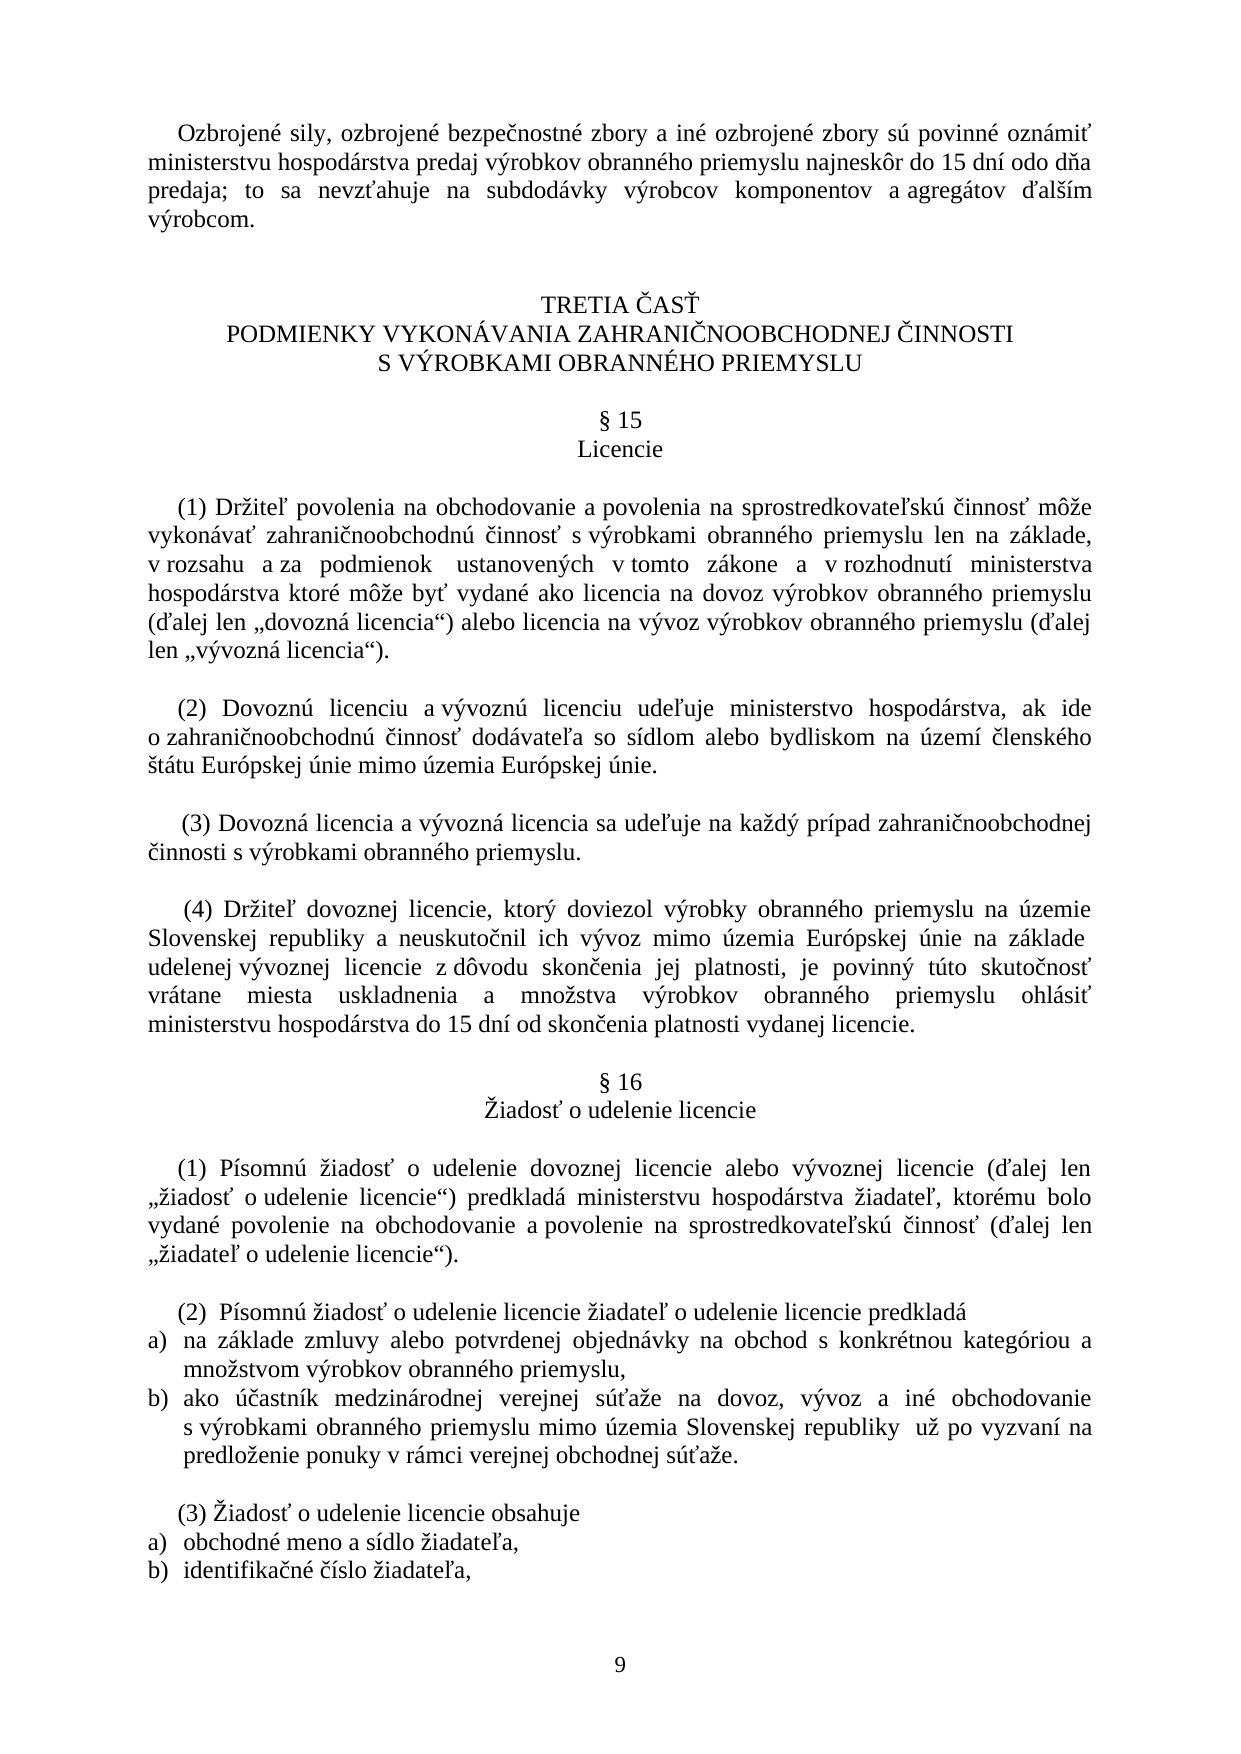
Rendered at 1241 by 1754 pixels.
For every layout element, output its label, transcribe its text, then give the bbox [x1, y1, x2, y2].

text (1) Písomnú žiadosť o udelenie dovoznej licencie alebo vývoznej licencie (ďalej len „žiadosť o udelenie licencie“) predkladá ministerstvu hospodárstva žiadateľ, ktorému bolo vydané povolenie na obchodovanie a povolenie na sprostredkovateľskú činnosť (ďalej len „žiadateľ o udelenie licencie“). [148, 1153, 1092, 1268]
text (4) Držiteľ dovoznej licencie, ktorý doviezol výrobky obranného priemyslu na územie Slovenskej republiky a neuskutočnil ich vývoz mimo územia Európskej únie na základe udelenej vývoznej licencie z dôvodu skončenia jej platnosti, je povinný túto skutočnosť vrátane miesta uskladnenia a množstva výrobkov obranného priemyslu ohlásiť ministerstvu hospodárstva do 15 dní od skončenia platnosti vydanej licencie. [148, 894, 1092, 1038]
text Ozbrojené sily, ozbrojené bezpečnostné zbory a iné ozbrojené zbory sú povinné oznámiť ministerstvu hospodárstva predaj výrobkov obranného priemyslu najneskôr do 15 dní odo dňa predaja; to sa nevzťahuje na subdodávky výrobcov komponentov a agregátov ďalším výrobcom. [148, 118, 1092, 233]
text TRETIA ČASŤ PODMIENKY VYKONÁVANIA ZAHRANIČNOOBCHODNEJ ČINNOSTI S VÝROBKAMI OBRANNÉHO PRIEMYSLU [148, 291, 1092, 377]
text (3) Dovozná licencia a vývozná licencia sa udeľuje na každý prípad zahraničnoobchodnej činnosti s výrobkami obranného priemyslu. [148, 808, 1092, 866]
list ako účastník medzinárodnej verejnej súťaže na dovoz, vývoz a iné obchodovanie s výrobkami obranného priemyslu mimo územia Slovenskej republiky už po vyzvaní na predloženie ponuky v rámci verejnej obchodnej súťaže. [148, 1383, 1092, 1469]
text (2) Písomnú žiadosť o udelenie licencie žiadateľ o udelenie licencie predkladá [148, 1297, 1092, 1326]
text (3) Žiadosť o udelenie licencie obsahuje [148, 1498, 1092, 1527]
text (2) Dovoznú licenciu a vývoznú licenciu udeľuje ministerstvo hospodárstva, ak ide o zahraničnoobchodnú činnosť dodávateľa so sídlom alebo bydliskom na území členského štátu Európskej únie mimo územia Európskej únie. [148, 693, 1092, 779]
list obchodné meno a sídlo žiadateľa, [148, 1527, 1092, 1556]
text (1) Držiteľ povolenia na obchodovanie a povolenia na sprostredkovateľskú činnosť môže vykonávať zahraničnoobchodnú činnosť s výrobkami obranného priemyslu len na základe, v rozsahu a za podmienok ustanovených v tomto zákone a v rozhodnutí ministerstva hospodárstva ktoré môže byť vydané ako licencia na dovoz výrobkov obranného priemyslu (ďalej len „dovozná licencia“) alebo licencia na vývoz výrobkov obranného priemyslu (ďalej len „vývozná licencia“). [148, 492, 1092, 664]
list identifikačné číslo žiadateľa, [148, 1556, 1092, 1584]
text § 15 Licencie [148, 406, 1092, 463]
text § 16 Žiadosť o udelenie licencie [148, 1067, 1092, 1124]
list na základe zmluvy alebo potvrdenej objednávky na obchod s konkrétnou kategóriou a množstvom výrobkov obranného priemyslu, [148, 1326, 1092, 1383]
